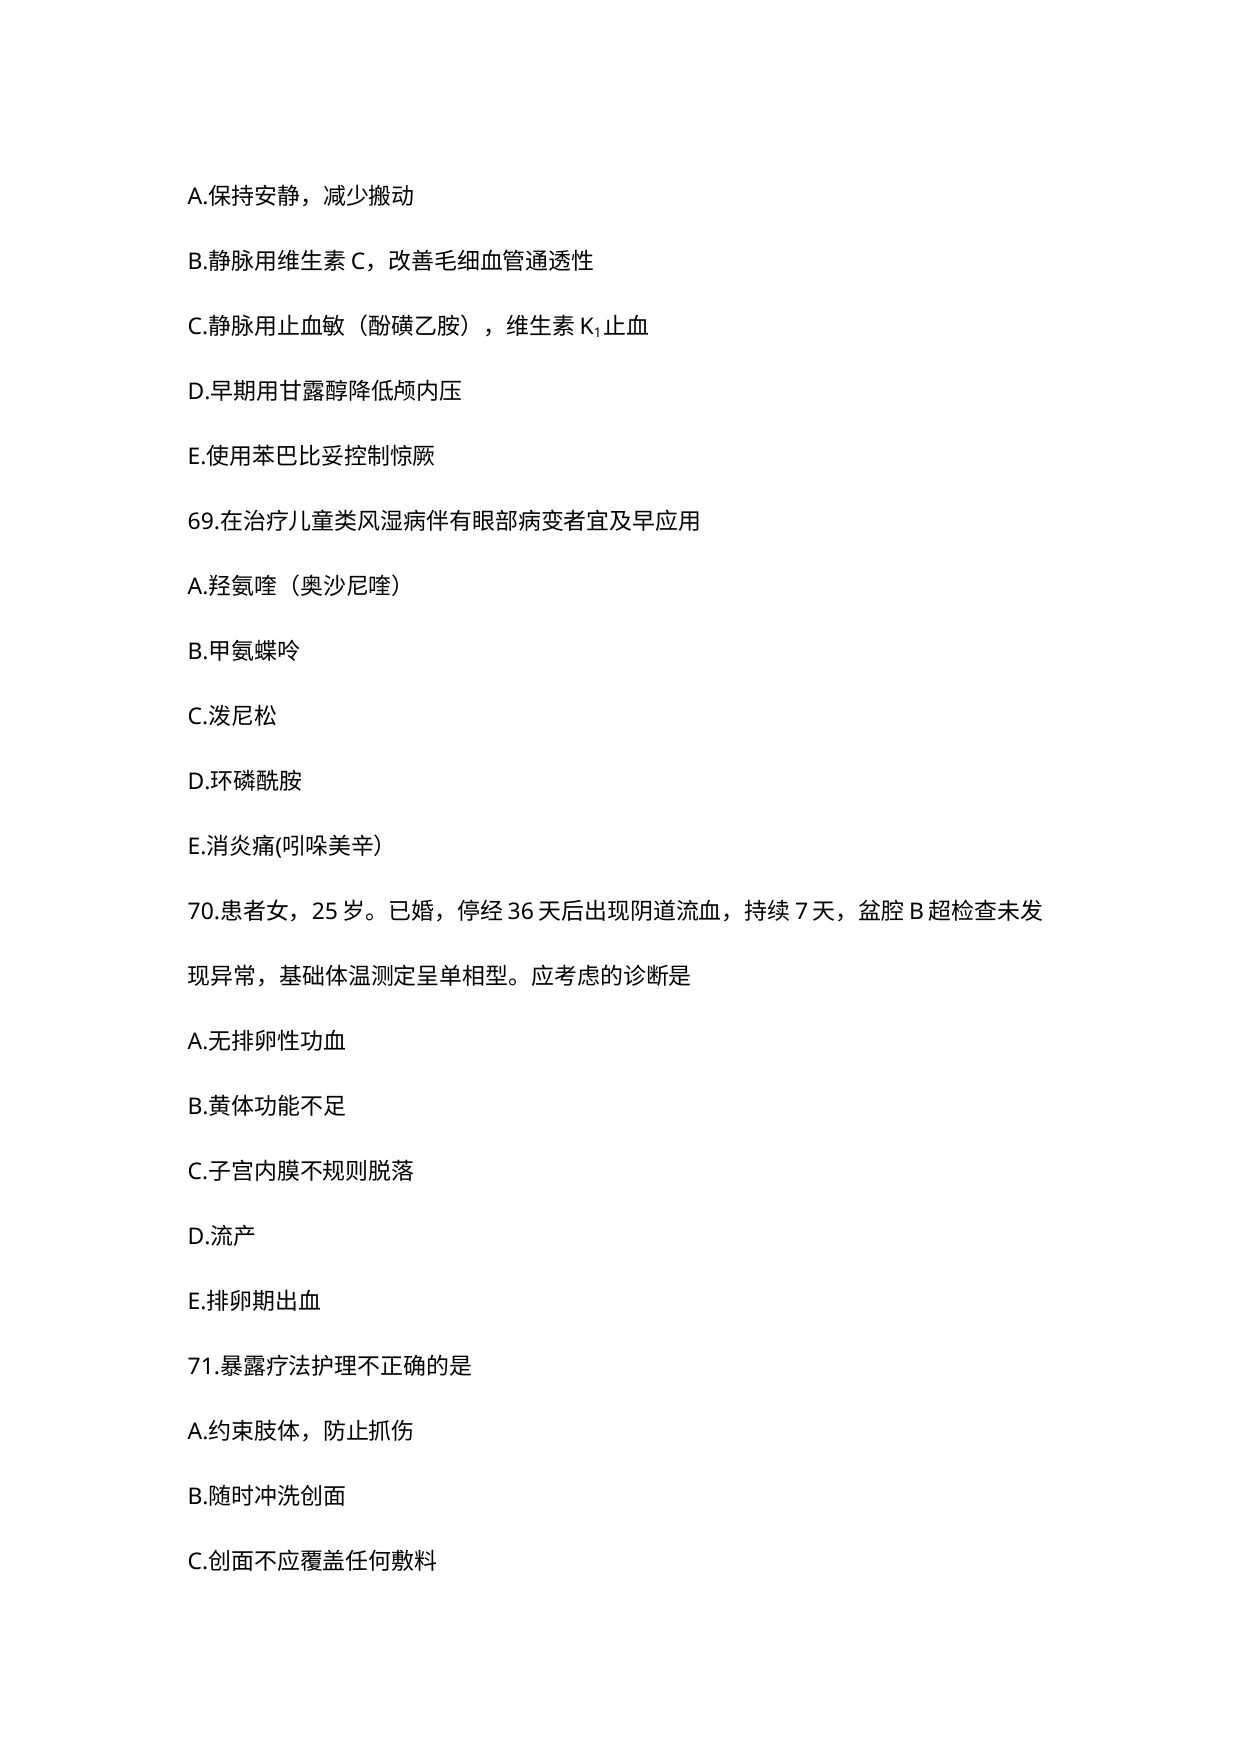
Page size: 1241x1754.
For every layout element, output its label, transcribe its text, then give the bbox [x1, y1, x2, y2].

text 70.患者女，25岁。已婚，停经36天后出现阴道流血，持续7天，盆腔B超检查未发现异常，基础体温测定呈单相型。应考虑的诊断是 [187, 877, 1053, 1007]
text 69.在治疗儿童类风湿病伴有眼部病变者宜及早应用 [187, 487, 1053, 552]
text E.消炎痛(吲哚美辛） [187, 812, 1053, 877]
text B.静脉用维生素C，改善毛细血管通透性 [187, 227, 1053, 292]
text D.流产 [187, 1202, 1053, 1267]
text A.无排卵性功血 [187, 1007, 1053, 1072]
text C.子宫内膜不规则脱落 [187, 1137, 1053, 1202]
text D.早期用甘露醇降低颅内压 [187, 357, 1053, 422]
text B.随时冲洗创面 [187, 1462, 1053, 1527]
text A.约束肢体，防止抓伤 [187, 1397, 1053, 1462]
text A.保持安静，减少搬动 [187, 162, 1053, 227]
text C.泼尼松 [187, 682, 1053, 747]
text B.黄体功能不足 [187, 1072, 1053, 1137]
text C.创面不应覆盖任何敷料 [187, 1527, 1053, 1592]
text D.环磷酰胺 [187, 747, 1053, 812]
text A.羟氨喹（奥沙尼喹） [187, 552, 1053, 617]
text 71.暴露疗法护理不正确的是 [187, 1332, 1053, 1397]
text E.排卵期出血 [187, 1267, 1053, 1332]
text C.静脉用止血敏（酚磺乙胺），维生素K1止血 [187, 292, 1053, 357]
text E.使用苯巴比妥控制惊厥 [187, 422, 1053, 487]
text B.甲氨蝶呤 [187, 617, 1053, 682]
